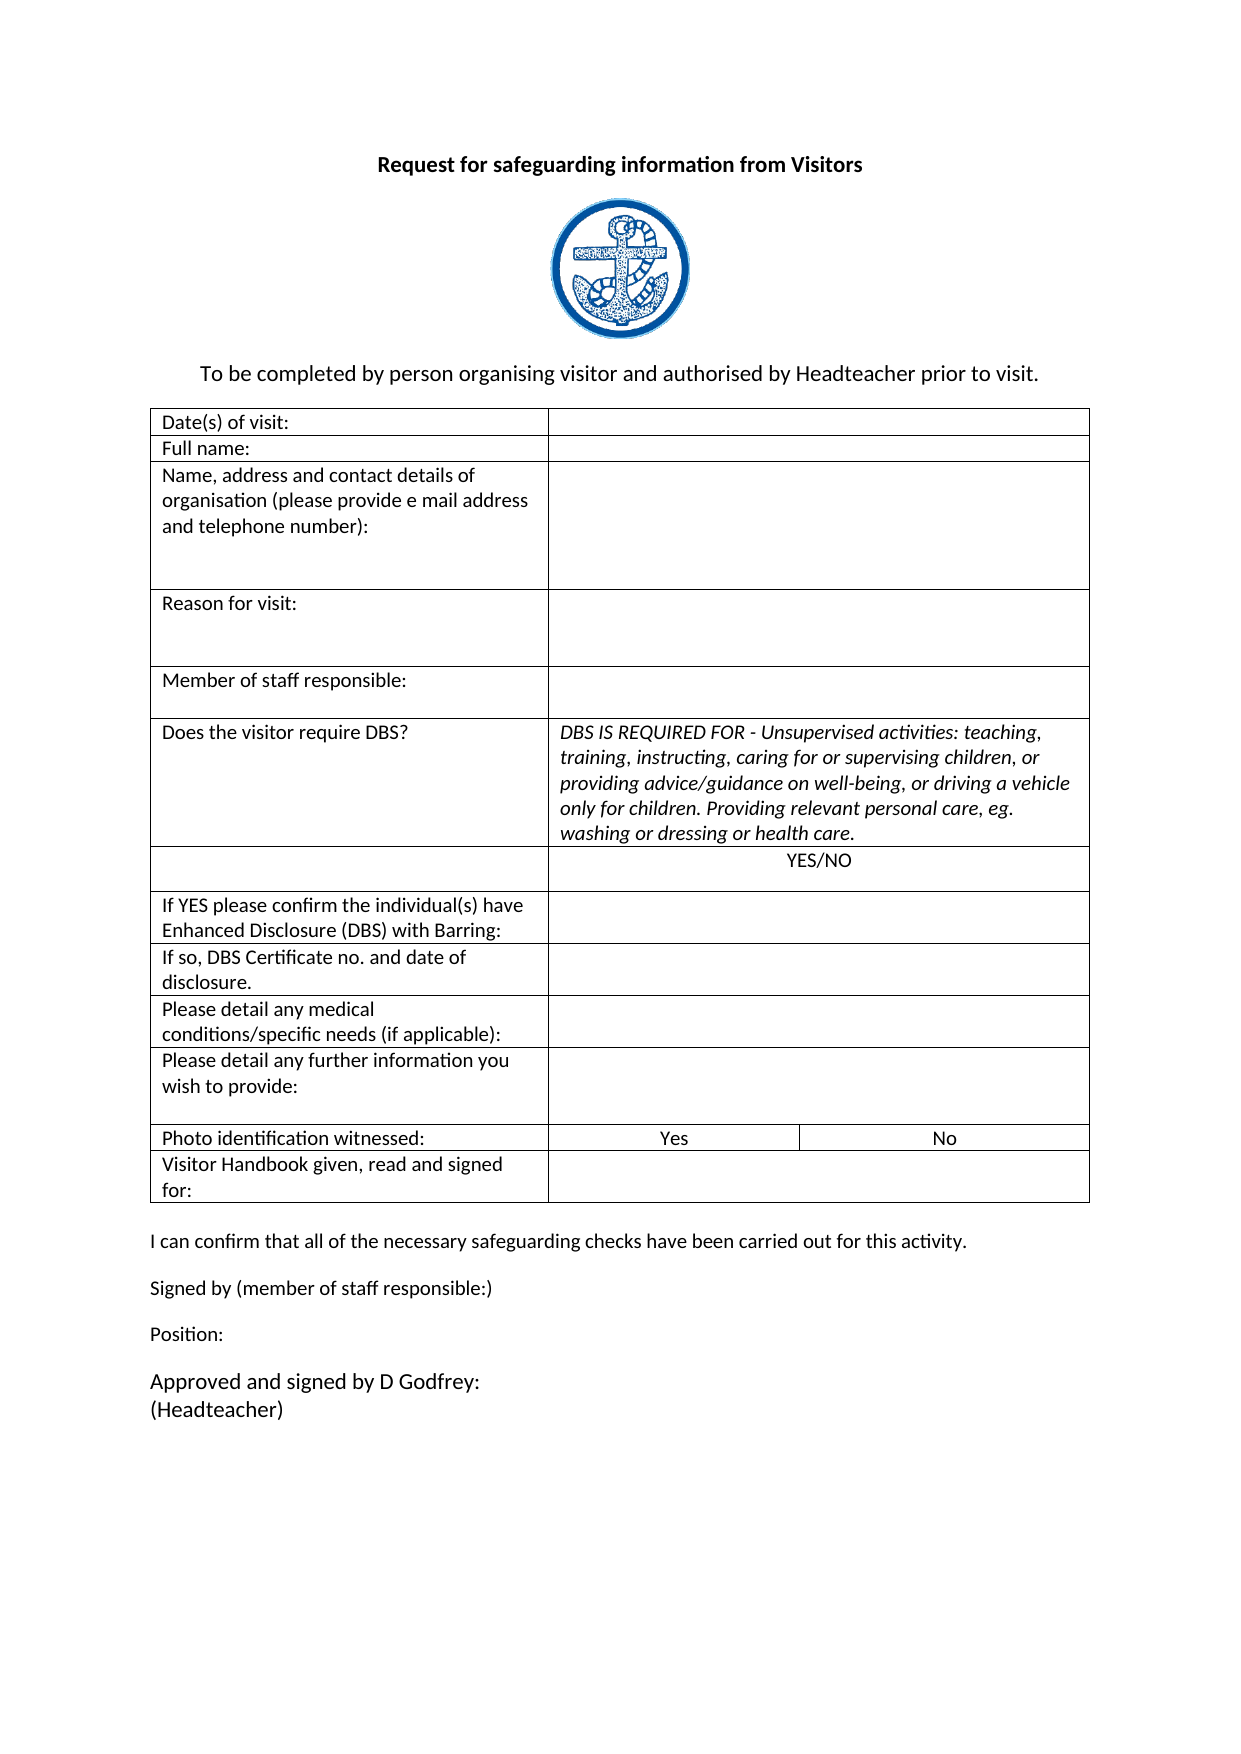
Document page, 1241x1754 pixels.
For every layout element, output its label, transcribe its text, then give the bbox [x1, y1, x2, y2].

table_cell [549, 667, 1089, 718]
table_cell [151, 847, 548, 891]
text Position: [150, 1321, 1090, 1347]
picture [550, 198, 690, 339]
table_cell [549, 1048, 1089, 1124]
table_cell Reason for visit: [151, 590, 548, 666]
text I can confirm that all of the necessary safeguarding checks have been carried out for this activity. [150, 1203, 1090, 1254]
table_cell [549, 892, 1089, 943]
table_cell YES/NO [549, 847, 1089, 891]
table_cell [549, 462, 1089, 589]
table_cell If YES please confirm the individual(s) have Enhanced Disclosure (DBS) with Barring: [151, 892, 548, 943]
table_cell [549, 996, 1089, 1047]
table_cell [549, 944, 1089, 995]
table_header [549, 409, 1089, 434]
table_cell Yes [549, 1125, 799, 1150]
table_cell Visitor Handbook given, read and signed for: [151, 1151, 548, 1202]
table_cell No [800, 1125, 1089, 1150]
table_cell Please detail any further information you wish to provide: [151, 1048, 548, 1124]
text To be completed by person organising visitor and authorised by Headteacher prior to visit. [150, 359, 1090, 387]
table_cell Does the visitor require DBS? [151, 719, 548, 846]
table_cell Name, address and contact details of organisation (please provide e mail address and telephone number): [151, 462, 548, 589]
table_cell DBS IS REQUIRED FOR - Unsupervised activities: teaching, training, instructing, caring for or supervising children, or providing advice/guidance on well-being, or driving a vehicle only for children. Providing relevant personal care, eg. washing or dressing or health care. [549, 719, 1089, 846]
table_header Date(s) of visit: [151, 409, 548, 434]
table_cell [549, 436, 1089, 461]
table_cell [549, 1151, 1089, 1202]
text Request for safeguarding information from Visitors [150, 150, 1090, 178]
table_cell Photo identification witnessed: [151, 1125, 548, 1150]
table_cell Please detail any medical conditions/specific needs (if applicable): [151, 996, 548, 1047]
text Signed by (member of staff responsible:) [150, 1275, 1090, 1300]
text Approved and signed by D Godfrey: (Headteacher) [150, 1367, 1090, 1423]
table_cell Member of staff responsible: [151, 667, 548, 718]
table_cell [549, 590, 1089, 666]
table_cell Full name: [151, 436, 548, 461]
table_cell If so, DBS Certificate no. and date of disclosure. [151, 944, 548, 995]
